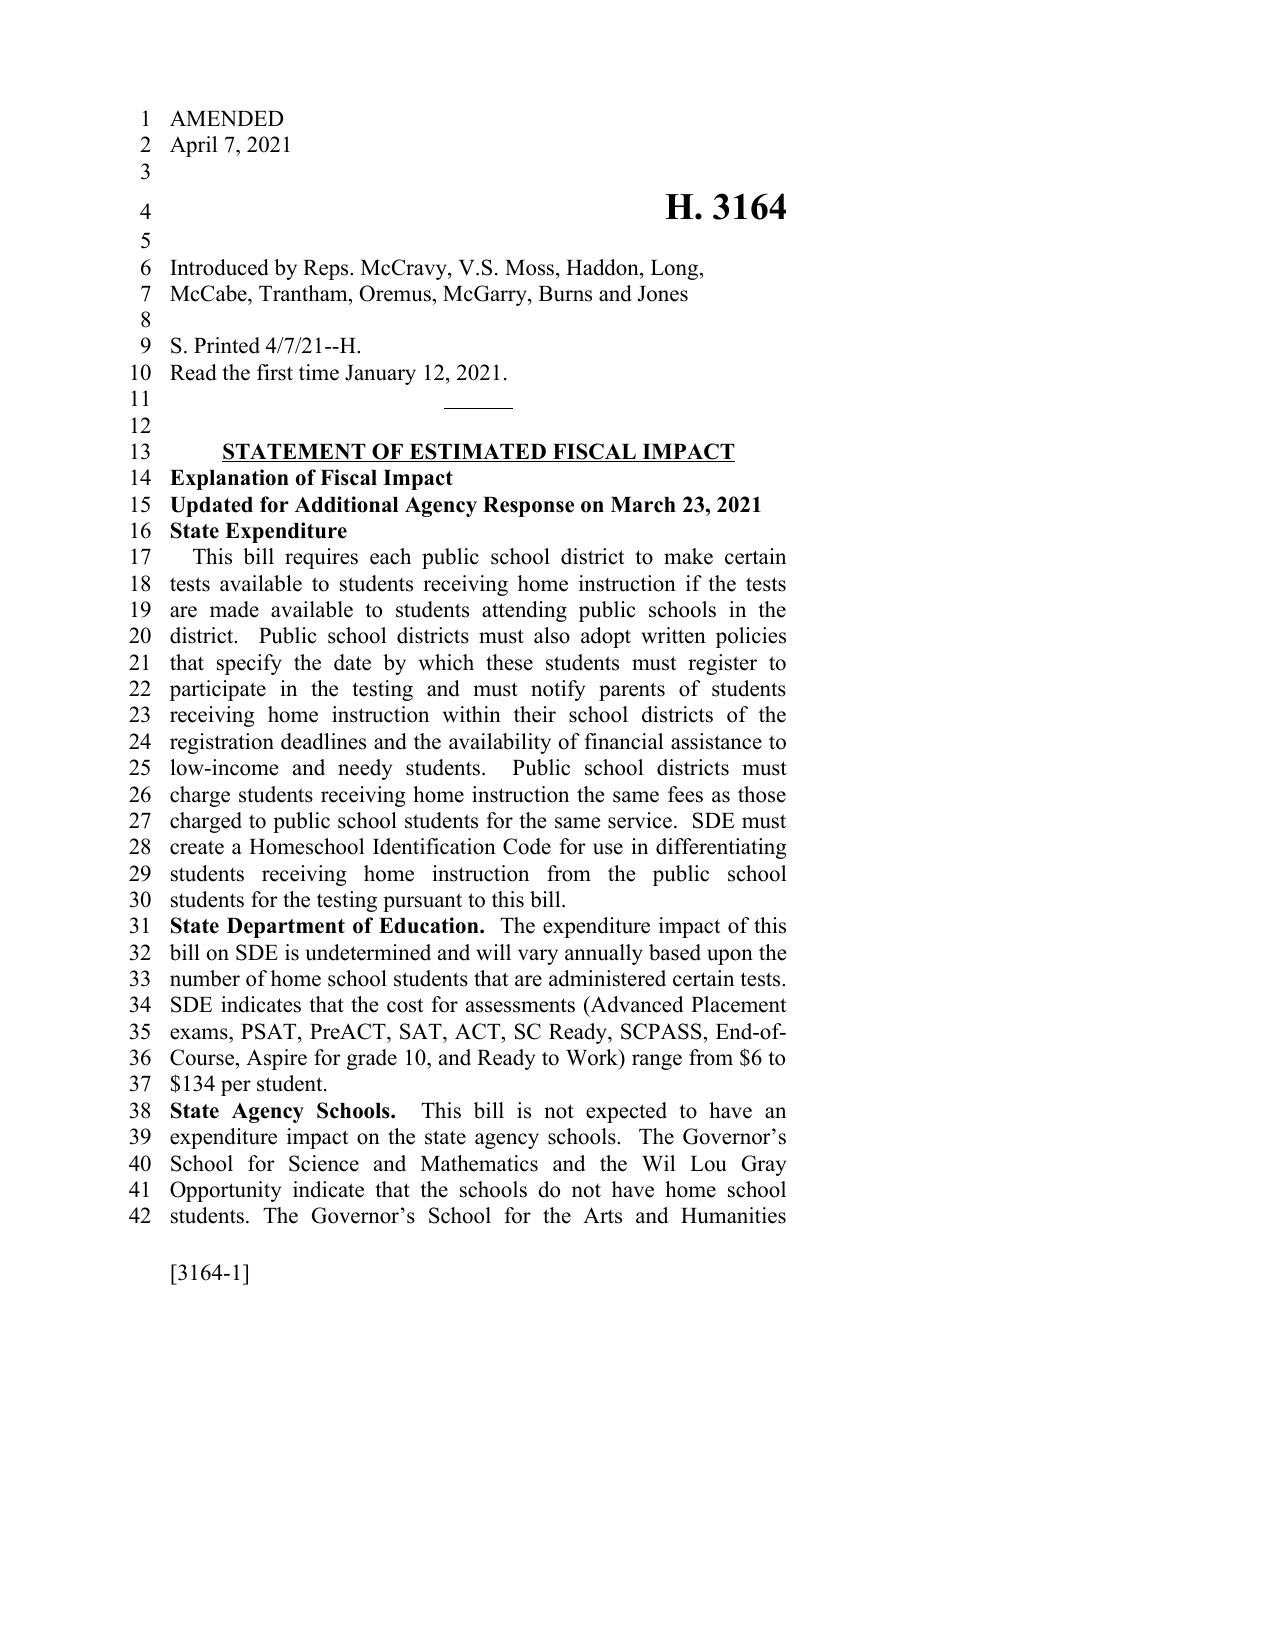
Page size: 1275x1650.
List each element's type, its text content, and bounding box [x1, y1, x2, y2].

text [169, 1097, 787, 1229]
text April 7, 2021 [169, 131, 787, 158]
text Introduced by Reps. McCravy, V.S. Moss, Haddon, Long, McCabe, Trantham, Oremus, McGarry, Burns and Jones [169, 253, 787, 306]
text Read the first time January 12, 2021. [169, 359, 787, 385]
text S. Printed 4/7/21--H. [169, 333, 787, 359]
text State Department of Education. The expenditure impact of this bill on SDE is undetermined and will vary annually based upon the number of home school students that are administered certain tests. SDE indicates that the cost for assessments (Advanced Placement exams, PSAT, PreACT, SAT, ACT, SC Ready, SCPASS, End-of-Course, Aspire for grade 10, and Ready to Work) range from $6 to $134 per student. [169, 912, 787, 1097]
text AMENDED [169, 105, 787, 131]
text State Expenditure [169, 517, 787, 543]
text STATEMENT OF ESTIMATED FISCAL IMPACT [169, 438, 787, 464]
text H. 3164 [169, 184, 787, 227]
text This bill requires each public school district to make certain tests available to students receiving home instruction if the tests are made available to students attending public schools in the district. Public school districts must also adopt written policies that specify the date by which these students must register to participate in the testing and must notify parents of students receiving home instruction within their school districts of the registration deadlines and the availability of financial assistance to low-income and needy students. Public school districts must charge students receiving home instruction the same fees as those charged to public school students for the same service. SDE must create a Homeschool Identification Code for use in differentiating students receiving home instruction from the public school students for the testing pursuant to this bill. [169, 543, 787, 912]
text Explanation of Fiscal Impact [169, 464, 787, 491]
text Updated for Additional Agency Response on March 23, 2021 [169, 491, 787, 517]
